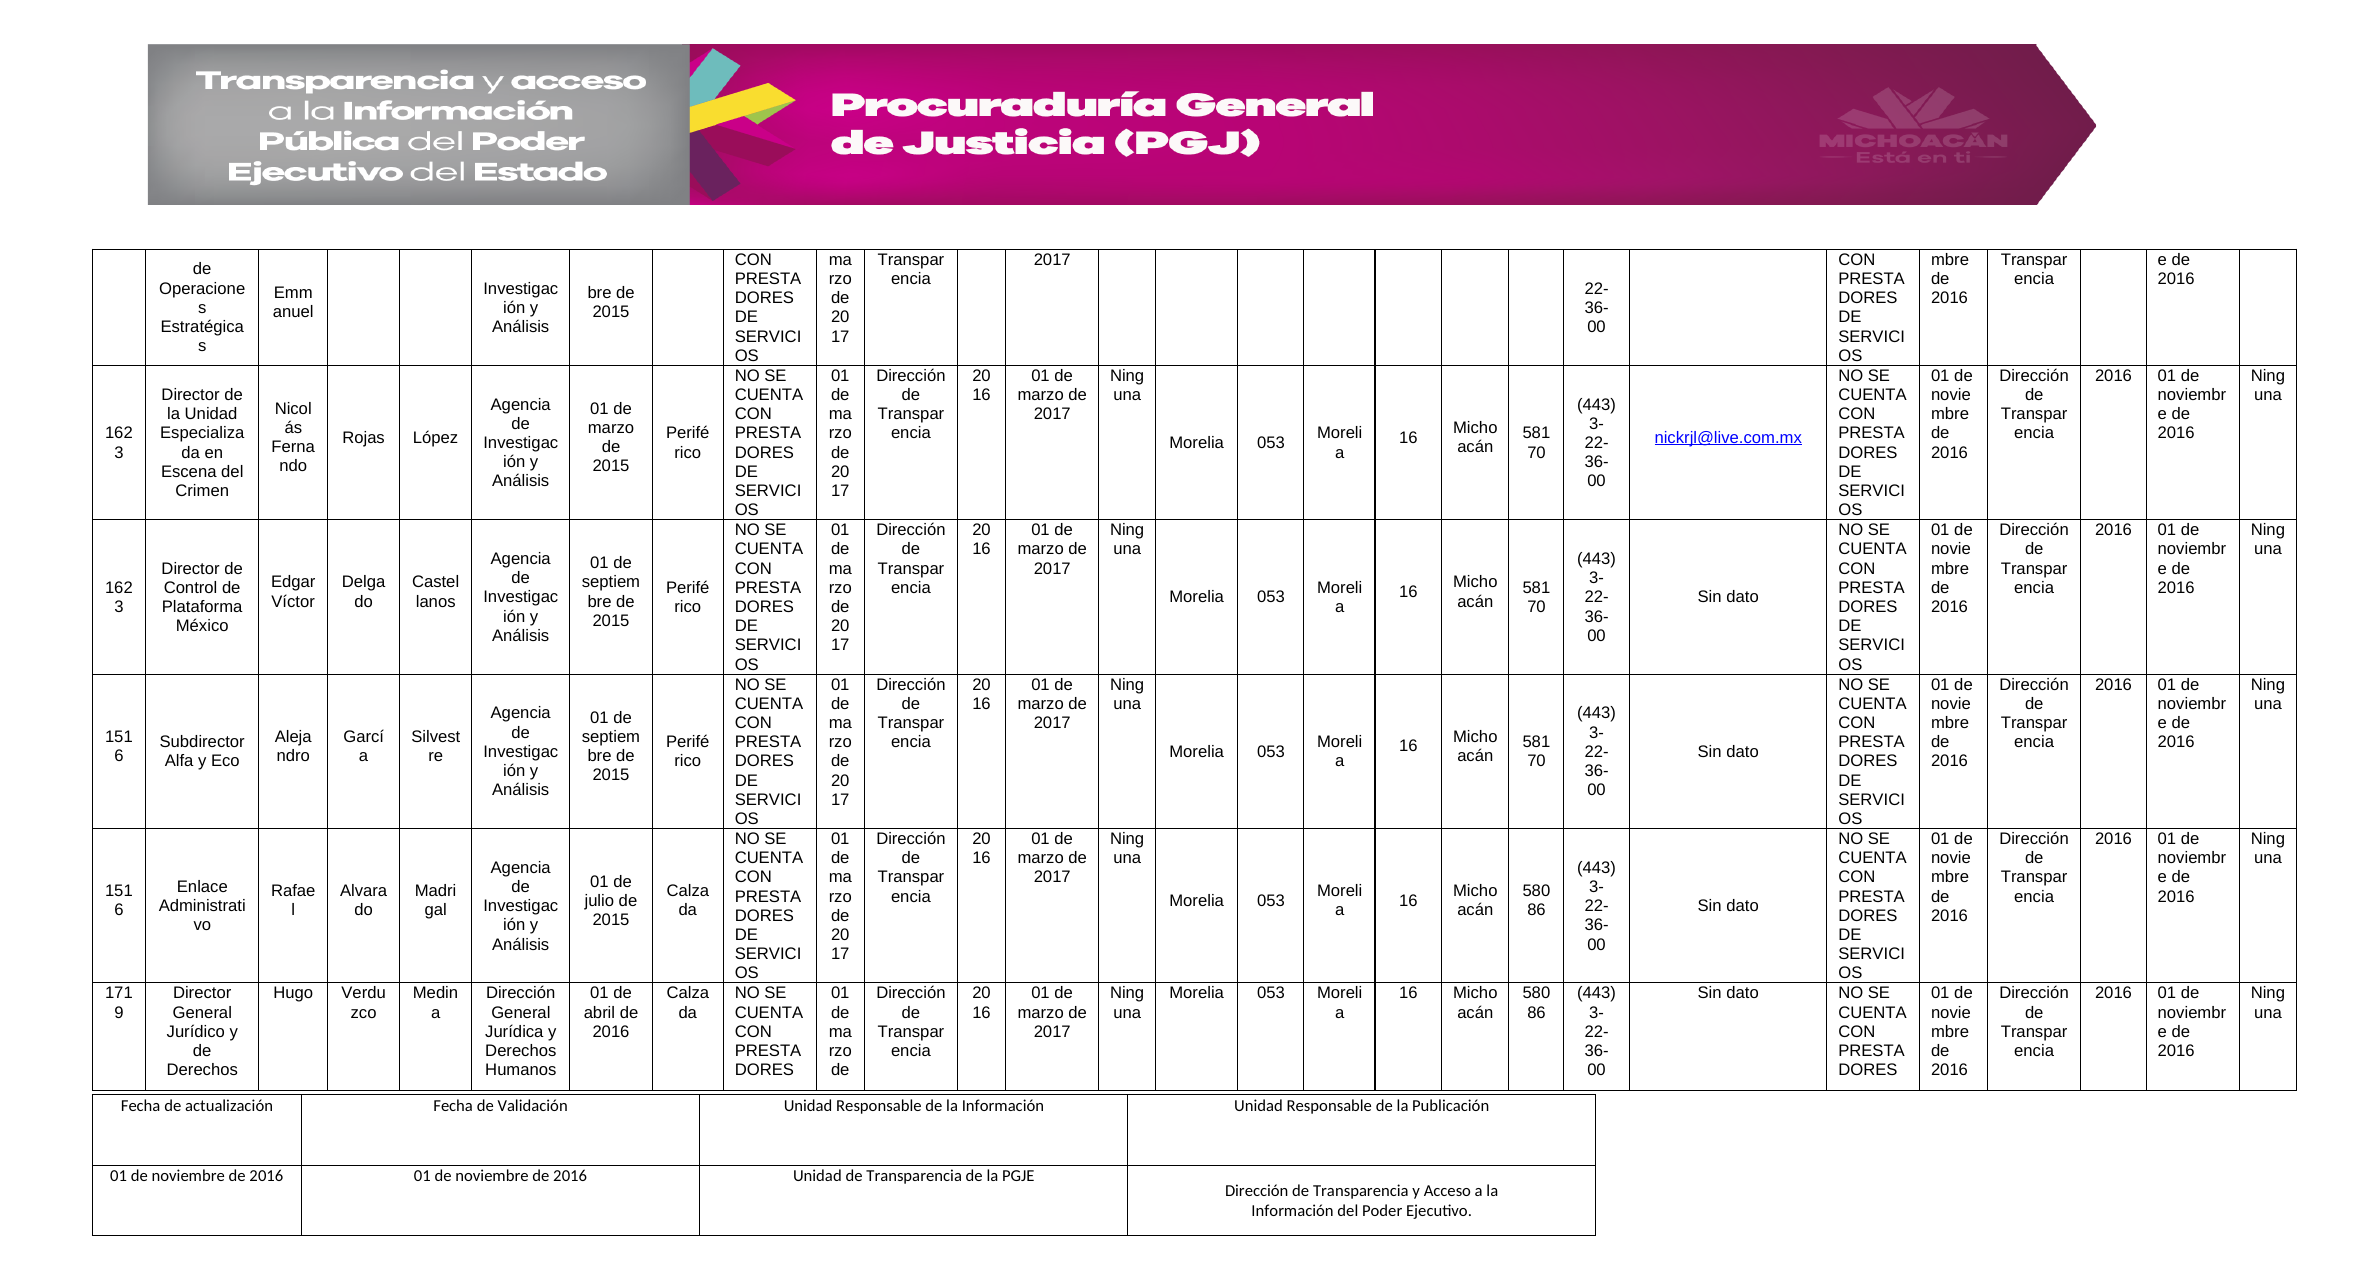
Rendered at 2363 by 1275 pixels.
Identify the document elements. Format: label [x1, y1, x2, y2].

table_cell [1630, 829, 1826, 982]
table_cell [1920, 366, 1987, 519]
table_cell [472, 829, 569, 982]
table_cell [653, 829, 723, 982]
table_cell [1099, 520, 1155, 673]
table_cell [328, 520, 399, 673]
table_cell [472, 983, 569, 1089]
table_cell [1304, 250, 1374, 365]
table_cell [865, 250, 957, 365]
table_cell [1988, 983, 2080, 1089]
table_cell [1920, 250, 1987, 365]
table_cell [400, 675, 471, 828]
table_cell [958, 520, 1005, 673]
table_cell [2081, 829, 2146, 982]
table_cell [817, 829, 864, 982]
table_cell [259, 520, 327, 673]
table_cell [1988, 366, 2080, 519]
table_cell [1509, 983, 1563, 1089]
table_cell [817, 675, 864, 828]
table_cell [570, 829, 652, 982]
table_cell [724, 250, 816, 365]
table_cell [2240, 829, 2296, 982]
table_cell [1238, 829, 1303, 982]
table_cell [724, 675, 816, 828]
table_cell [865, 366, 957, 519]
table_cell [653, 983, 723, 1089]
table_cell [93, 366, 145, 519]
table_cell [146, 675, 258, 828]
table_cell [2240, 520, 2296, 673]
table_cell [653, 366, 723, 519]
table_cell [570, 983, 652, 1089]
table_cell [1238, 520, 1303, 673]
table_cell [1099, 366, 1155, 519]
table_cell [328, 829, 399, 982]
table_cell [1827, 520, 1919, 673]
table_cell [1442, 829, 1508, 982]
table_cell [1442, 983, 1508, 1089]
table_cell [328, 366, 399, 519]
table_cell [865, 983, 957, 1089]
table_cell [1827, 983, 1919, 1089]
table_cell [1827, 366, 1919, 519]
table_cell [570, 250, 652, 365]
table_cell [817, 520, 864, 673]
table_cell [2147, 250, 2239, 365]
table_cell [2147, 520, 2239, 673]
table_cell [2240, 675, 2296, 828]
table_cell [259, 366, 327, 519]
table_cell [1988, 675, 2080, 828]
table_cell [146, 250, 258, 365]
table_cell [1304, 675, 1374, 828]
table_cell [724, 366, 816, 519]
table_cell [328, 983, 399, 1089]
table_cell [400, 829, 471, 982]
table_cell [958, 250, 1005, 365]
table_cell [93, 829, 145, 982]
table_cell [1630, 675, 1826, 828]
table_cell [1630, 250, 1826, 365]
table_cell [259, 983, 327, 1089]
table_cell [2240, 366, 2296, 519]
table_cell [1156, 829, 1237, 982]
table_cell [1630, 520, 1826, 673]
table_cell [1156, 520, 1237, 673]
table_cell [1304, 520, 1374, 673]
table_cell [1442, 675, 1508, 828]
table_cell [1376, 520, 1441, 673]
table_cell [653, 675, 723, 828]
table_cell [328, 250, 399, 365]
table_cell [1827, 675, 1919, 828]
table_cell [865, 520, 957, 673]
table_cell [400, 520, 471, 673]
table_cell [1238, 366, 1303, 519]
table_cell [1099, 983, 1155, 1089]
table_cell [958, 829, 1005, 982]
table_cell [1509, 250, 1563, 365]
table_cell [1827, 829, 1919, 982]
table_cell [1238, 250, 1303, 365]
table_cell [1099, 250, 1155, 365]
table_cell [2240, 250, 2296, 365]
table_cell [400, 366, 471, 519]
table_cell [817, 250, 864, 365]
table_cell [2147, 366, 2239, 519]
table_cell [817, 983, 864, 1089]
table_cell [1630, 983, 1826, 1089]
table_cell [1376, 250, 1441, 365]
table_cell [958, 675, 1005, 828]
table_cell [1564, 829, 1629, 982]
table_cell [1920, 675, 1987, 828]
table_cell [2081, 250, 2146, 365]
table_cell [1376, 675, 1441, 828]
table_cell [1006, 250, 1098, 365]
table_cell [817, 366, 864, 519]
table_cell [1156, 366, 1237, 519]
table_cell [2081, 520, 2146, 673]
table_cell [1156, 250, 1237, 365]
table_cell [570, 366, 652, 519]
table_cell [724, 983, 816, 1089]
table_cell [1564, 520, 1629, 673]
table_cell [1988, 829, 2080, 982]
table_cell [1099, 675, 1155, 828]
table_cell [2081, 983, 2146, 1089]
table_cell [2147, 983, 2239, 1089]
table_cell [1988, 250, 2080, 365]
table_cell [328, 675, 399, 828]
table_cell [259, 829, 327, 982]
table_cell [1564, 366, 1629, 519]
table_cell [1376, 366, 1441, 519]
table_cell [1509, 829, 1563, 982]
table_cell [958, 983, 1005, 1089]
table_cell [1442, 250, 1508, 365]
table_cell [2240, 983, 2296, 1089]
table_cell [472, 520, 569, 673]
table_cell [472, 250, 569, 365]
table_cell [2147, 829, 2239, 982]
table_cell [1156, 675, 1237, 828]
picture [147, 44, 2097, 205]
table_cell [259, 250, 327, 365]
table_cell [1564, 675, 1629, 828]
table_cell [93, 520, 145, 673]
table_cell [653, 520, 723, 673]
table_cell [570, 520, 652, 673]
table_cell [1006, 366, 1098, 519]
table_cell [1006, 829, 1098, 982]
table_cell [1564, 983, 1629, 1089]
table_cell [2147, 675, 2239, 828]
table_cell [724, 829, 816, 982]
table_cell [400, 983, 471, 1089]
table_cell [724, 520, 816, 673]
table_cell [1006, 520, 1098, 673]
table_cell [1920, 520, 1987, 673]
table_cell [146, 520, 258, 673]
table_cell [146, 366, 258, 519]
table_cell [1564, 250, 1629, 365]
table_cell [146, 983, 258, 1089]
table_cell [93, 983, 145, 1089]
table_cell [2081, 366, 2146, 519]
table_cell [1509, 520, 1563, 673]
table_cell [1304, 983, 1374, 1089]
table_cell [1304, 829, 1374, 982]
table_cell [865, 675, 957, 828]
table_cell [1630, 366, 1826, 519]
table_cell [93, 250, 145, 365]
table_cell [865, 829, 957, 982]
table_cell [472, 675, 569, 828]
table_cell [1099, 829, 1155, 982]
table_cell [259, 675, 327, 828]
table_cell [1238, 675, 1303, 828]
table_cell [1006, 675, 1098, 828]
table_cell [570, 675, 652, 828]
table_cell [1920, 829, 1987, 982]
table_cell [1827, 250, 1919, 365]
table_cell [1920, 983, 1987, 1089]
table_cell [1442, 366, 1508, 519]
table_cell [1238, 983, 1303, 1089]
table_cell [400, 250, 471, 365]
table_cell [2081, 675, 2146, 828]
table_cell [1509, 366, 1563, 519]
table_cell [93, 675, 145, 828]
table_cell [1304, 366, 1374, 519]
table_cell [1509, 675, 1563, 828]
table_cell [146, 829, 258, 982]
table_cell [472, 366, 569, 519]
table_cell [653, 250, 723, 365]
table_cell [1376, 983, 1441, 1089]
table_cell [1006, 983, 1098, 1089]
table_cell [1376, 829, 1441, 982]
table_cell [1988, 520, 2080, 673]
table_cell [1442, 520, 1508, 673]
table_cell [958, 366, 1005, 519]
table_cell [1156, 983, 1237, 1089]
